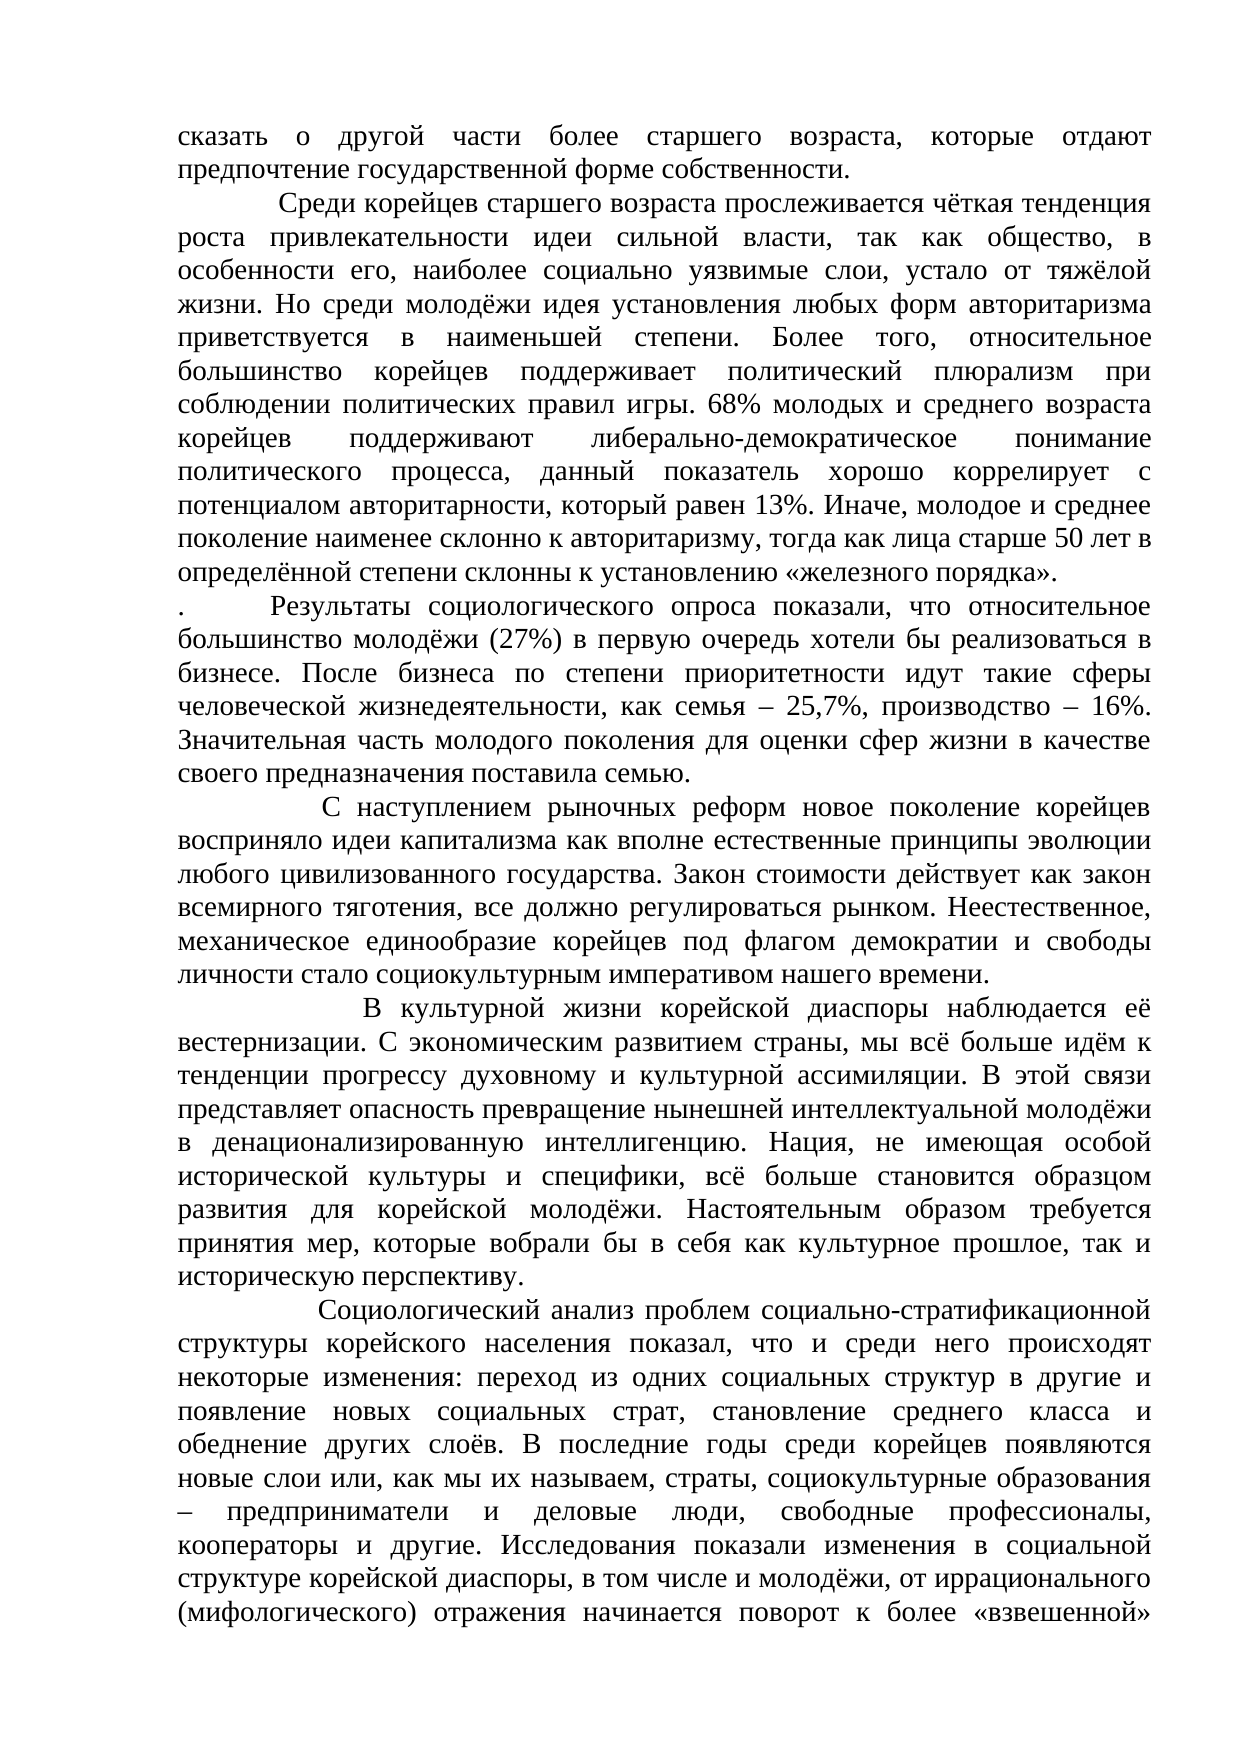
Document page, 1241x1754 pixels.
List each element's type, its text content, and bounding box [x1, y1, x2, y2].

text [177, 118, 1152, 185]
text Среди корейцев старшего возраста прослеживается чёткая тенденция роста привлекательности идеи сильной власти, так как общество, в особенности его, наиболее социально уязвимые слои, устало от тяжёлой жизни. Но среди молодёжи идея установления любых форм авторитаризма приветствуется в наименьшей степени. Более того, относительное большинство корейцев поддерживает политический плюрализм при соблюдении политических правил игры. 68% молодых и среднего возраста корейцев поддерживают либерально-демократическое понимание политического процесса, данный показатель хорошо коррелирует с потенциалом авторитарности, который равен 13%. Иначе, молодое и среднее поколение наименее склонно к авторитаризму, тогда как лица старше 50 лет в определённой степени склонны к установлению «железного порядка». [177, 185, 1152, 588]
text В культурной жизни корейской диаспоры наблюдается её вестернизации. С экономическим развитием страны, мы всё больше идём к тенденции прогрессу духовному и культурной ассимиляции. В этой связи представляет опасность превращение нынешней интеллектуальной молодёжи в денационализированную интеллигенцию. Нация, не имеющая особой исторической культуры и специфики, всё больше становится образцом развития для корейской молодёжи. Настоятельным образом требуется принятия мер, которые вобрали бы в себя как культурное прошлое, так и историческую перспективу. [177, 990, 1152, 1292]
text С наступлением рыночных реформ новое поколение корейцев восприняло идеи капитализма как вполне естественные принципы эволюции любого цивилизованного государства. Закон стоимости действует как закон всемирного тяготения, все должно регулироваться рынком. Неестественное, механическое единообразие корейцев под флагом демократии и свободы личности стало социокультурным императивом нашего времени. [177, 789, 1152, 990]
text . Результаты социологического опроса показали, что относительное большинство молодёжи (27%) в первую очередь хотели бы реализоваться в бизнесе. После бизнеса по степени приоритетности идут такие сферы человеческой жизнедеятельности, как семья – 25,7%, производство – 16%. Значительная часть молодого поколения для оценки сфер жизни в качестве своего предназначения поставила семью. [177, 588, 1152, 789]
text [177, 1292, 1152, 1627]
